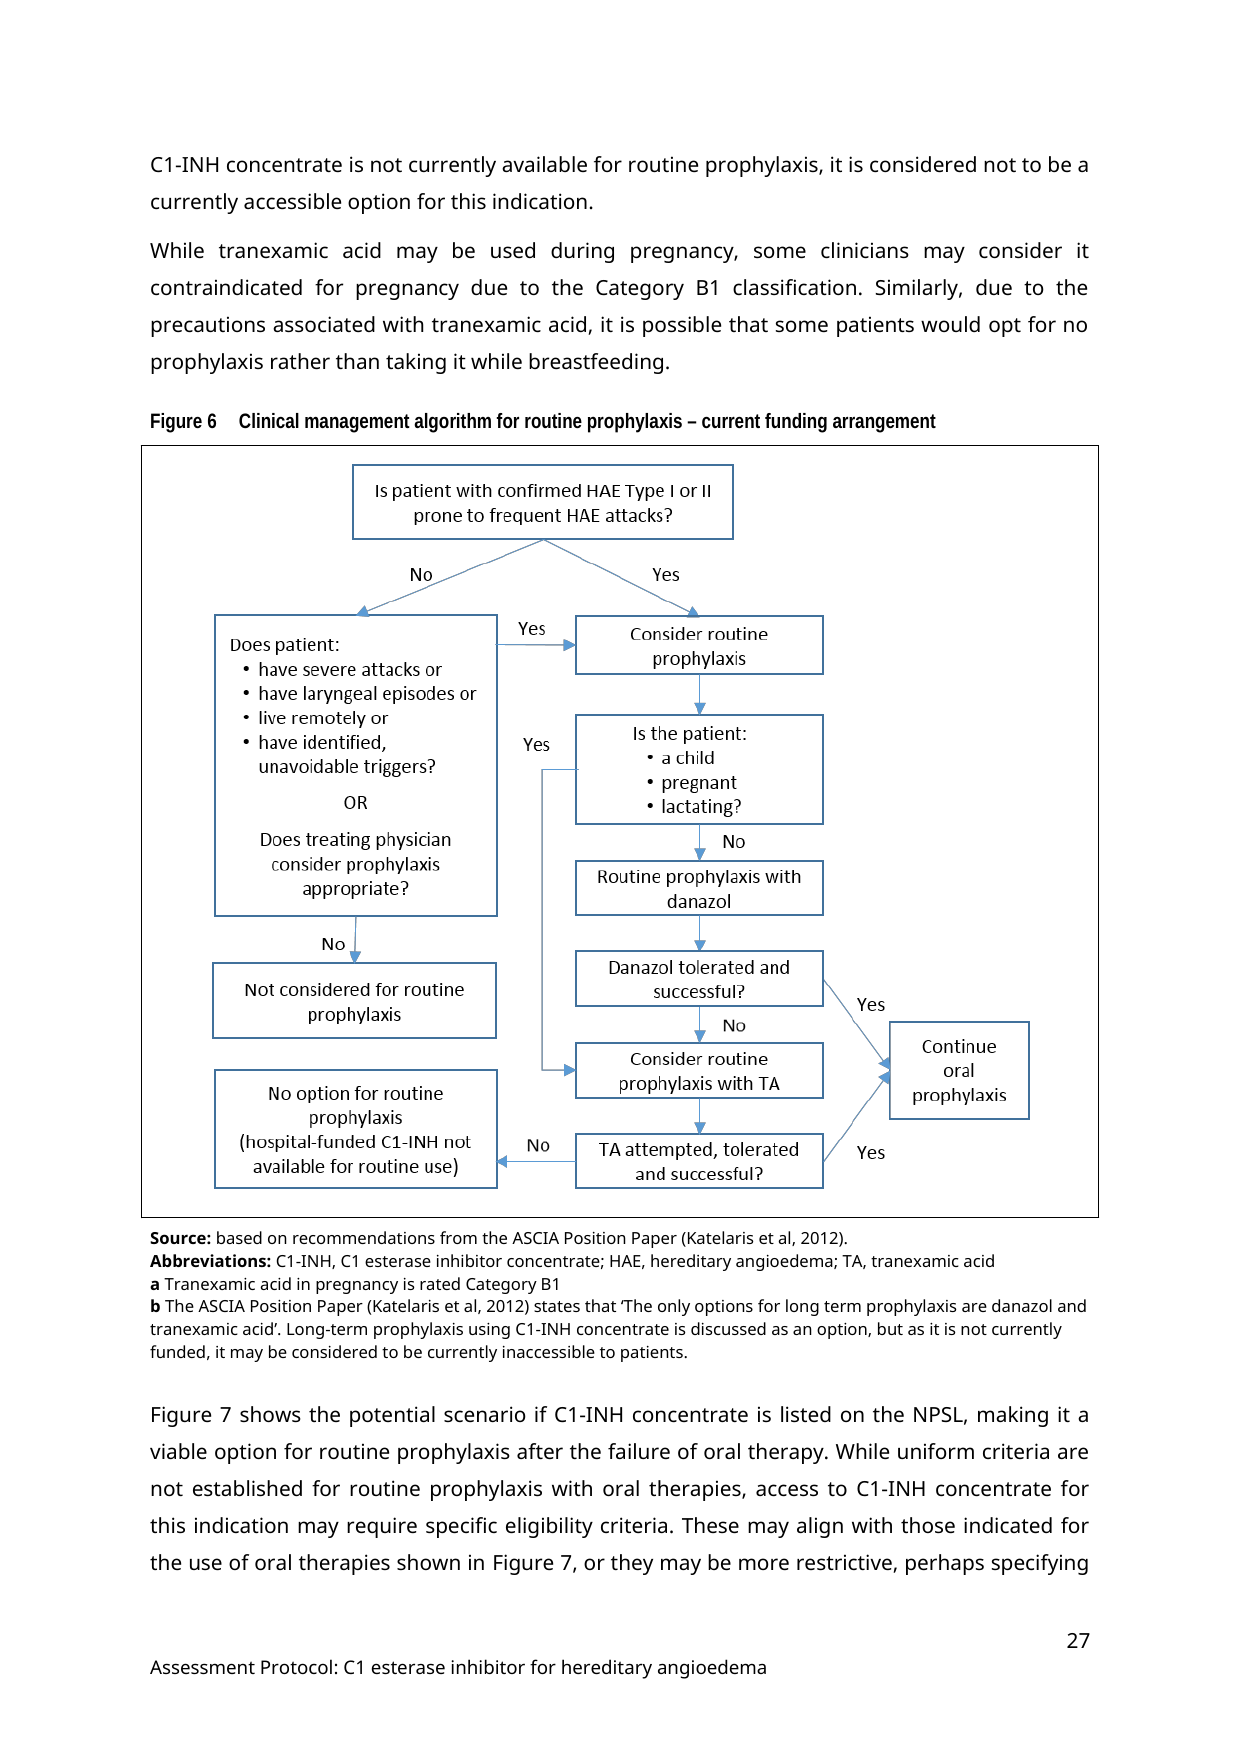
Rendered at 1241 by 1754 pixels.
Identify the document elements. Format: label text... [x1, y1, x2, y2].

text Source: based on recommendations from the ASCIA Position Paper (Katelaris et al, 2012). [150, 1227, 1090, 1249]
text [150, 150, 1090, 215]
text a Tranexamic acid in pregnancy is rated Category B1 [150, 1272, 1090, 1295]
picture [196, 448, 1044, 1216]
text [150, 1401, 1090, 1577]
text b The ASCIA Position Paper (Katelaris et al, 2012) states that ‘The only options for long term prophylaxis are danazol and tranexamic acid’. Long-term prophylaxis using C1-INH concentrate is discussed as an option, but as it is not currently funded, it may be considered to be currently inaccessible to patients. [150, 1295, 1090, 1363]
text Figure 6 Clinical management algorithm for routine prophylaxis – current funding arrangement [150, 409, 1090, 433]
text While tranexamic acid may be used during pregnancy, some clinicians may consider it contraindicated for pregnancy due to the Category B1 classification. Similarly, due to the precautions associated with tranexamic acid, it is possible that some patients would opt for no prophylaxis rather than taking it while breastfeeding. [150, 236, 1090, 375]
text Abbreviations: C1-INH, C1 esterase inhibitor concentrate; HAE, hereditary angioedema; TA, tranexamic acid [150, 1249, 1090, 1272]
